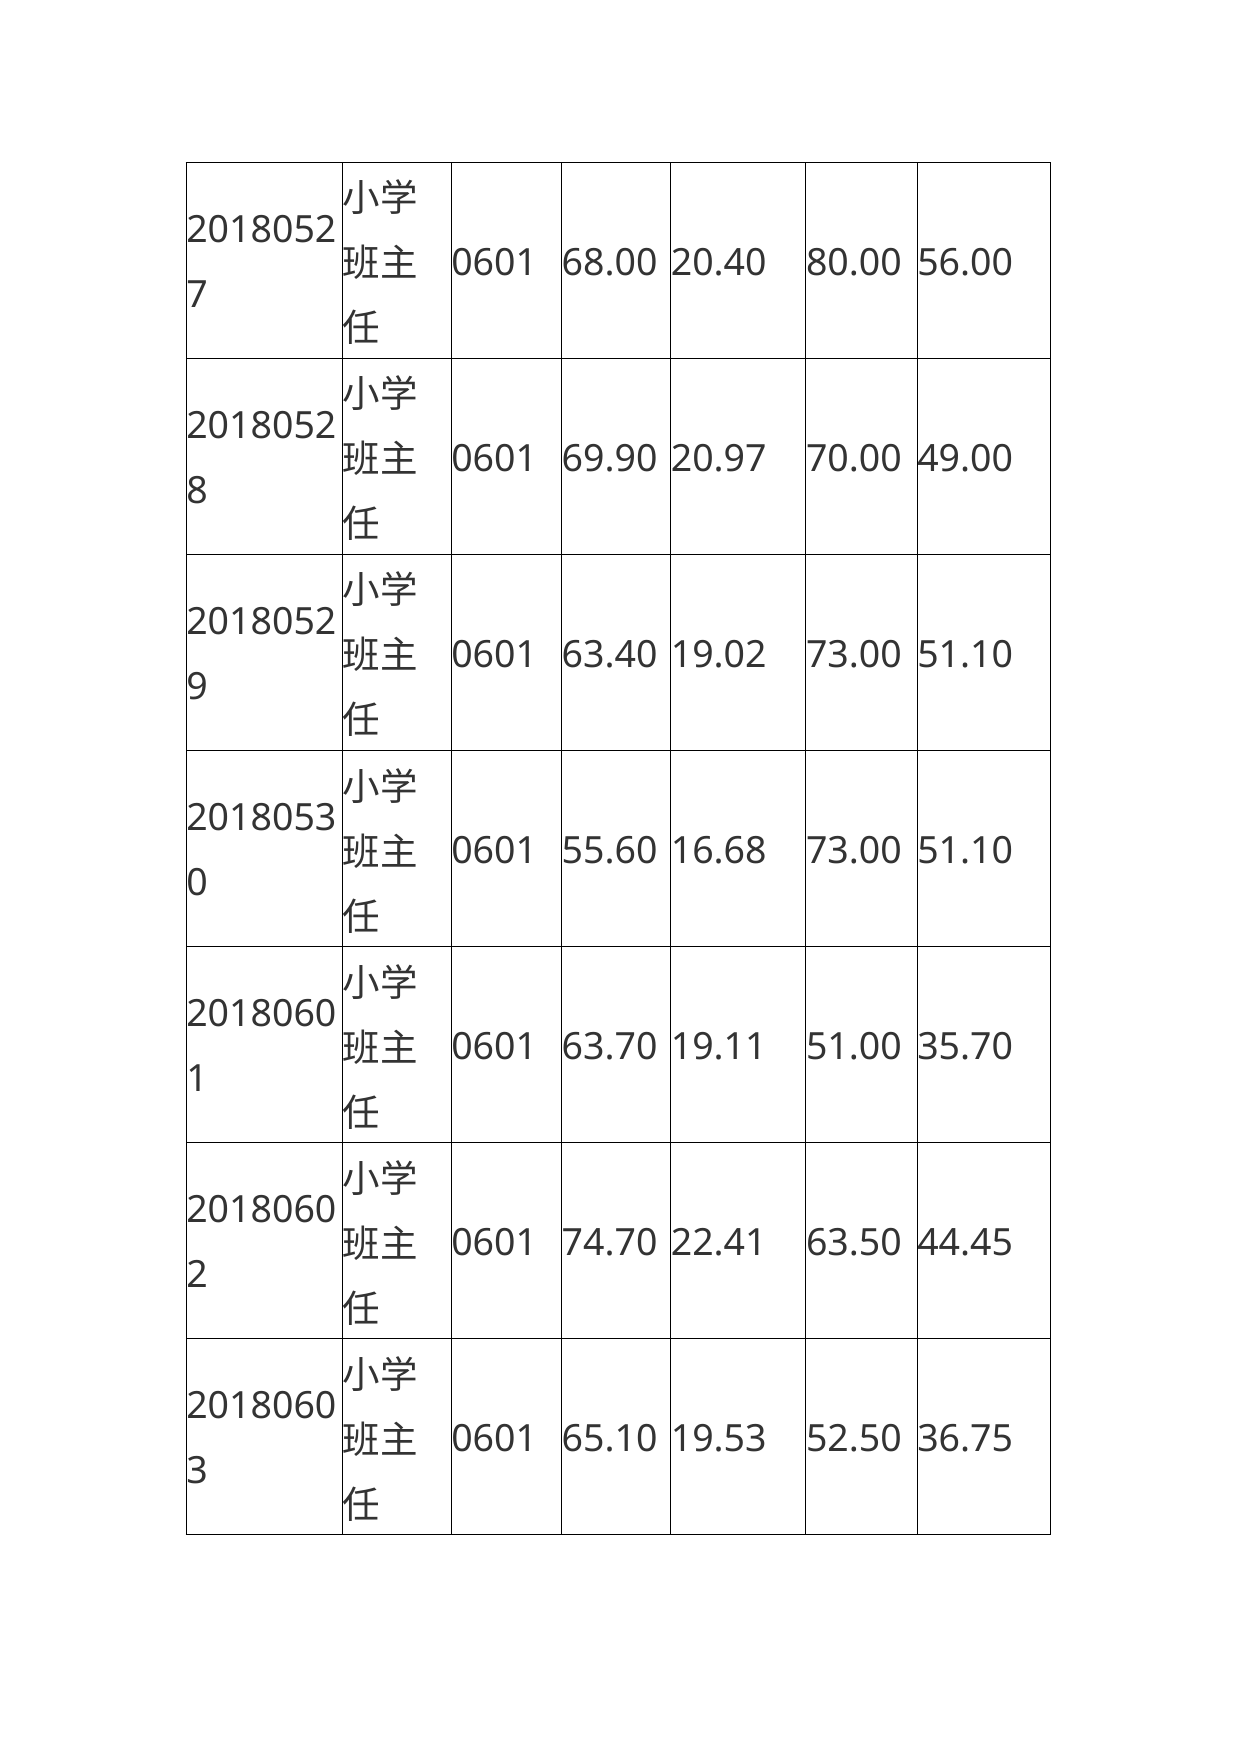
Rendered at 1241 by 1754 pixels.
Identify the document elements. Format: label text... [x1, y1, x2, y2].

table_cell 小学班主任 [343, 1339, 451, 1534]
table_cell 73.00 [806, 555, 917, 750]
table_cell 68.00 [562, 163, 670, 358]
table_cell 19.53 [671, 1339, 805, 1534]
table_cell 0601 [452, 359, 561, 554]
table_cell 0601 [452, 1339, 561, 1534]
table_cell 小学班主任 [343, 751, 451, 946]
table_cell 20180530 [187, 751, 342, 946]
table_cell 小学班主任 [343, 1143, 451, 1338]
table_cell 0601 [452, 1143, 561, 1338]
table_cell 16.68 [671, 751, 805, 946]
table_cell 小学班主任 [343, 555, 451, 750]
table_cell 49.00 [918, 359, 1050, 554]
table_cell 20.40 [671, 163, 805, 358]
table_cell 0601 [452, 751, 561, 946]
table_cell 80.00 [806, 163, 917, 358]
table_cell 51.10 [918, 751, 1050, 946]
table_cell 63.70 [562, 947, 670, 1142]
table_cell 20180529 [187, 555, 342, 750]
table_cell 20180528 [187, 359, 342, 554]
table_cell 0601 [452, 555, 561, 750]
table_cell 22.41 [671, 1143, 805, 1338]
table_cell 51.00 [806, 947, 917, 1142]
table_cell 20180601 [187, 947, 342, 1142]
table_cell 44.45 [918, 1143, 1050, 1338]
table_cell 74.70 [562, 1143, 670, 1338]
table_cell 小学班主任 [343, 947, 451, 1142]
table_cell 73.00 [806, 751, 917, 946]
table_cell 70.00 [806, 359, 917, 554]
table_cell 69.90 [562, 359, 670, 554]
table_cell 19.11 [671, 947, 805, 1142]
table_cell 36.75 [918, 1339, 1050, 1534]
table_cell 55.60 [562, 751, 670, 946]
table_cell 51.10 [918, 555, 1050, 750]
table_cell 20180602 [187, 1143, 342, 1338]
table_cell 19.02 [671, 555, 805, 750]
table_cell 小学班主任 [343, 359, 451, 554]
table_cell 0601 [452, 947, 561, 1142]
table_cell 35.70 [918, 947, 1050, 1142]
table_cell 0601 [452, 163, 561, 358]
table_cell 20180527 [187, 163, 342, 358]
table_cell 56.00 [918, 163, 1050, 358]
table_cell 63.50 [806, 1143, 917, 1338]
table_cell 20180603 [187, 1339, 342, 1534]
table_cell 63.40 [562, 555, 670, 750]
table_cell 20.97 [671, 359, 805, 554]
table_cell 52.50 [806, 1339, 917, 1534]
table_cell 小学班主任 [343, 163, 451, 358]
table_cell 65.10 [562, 1339, 670, 1534]
